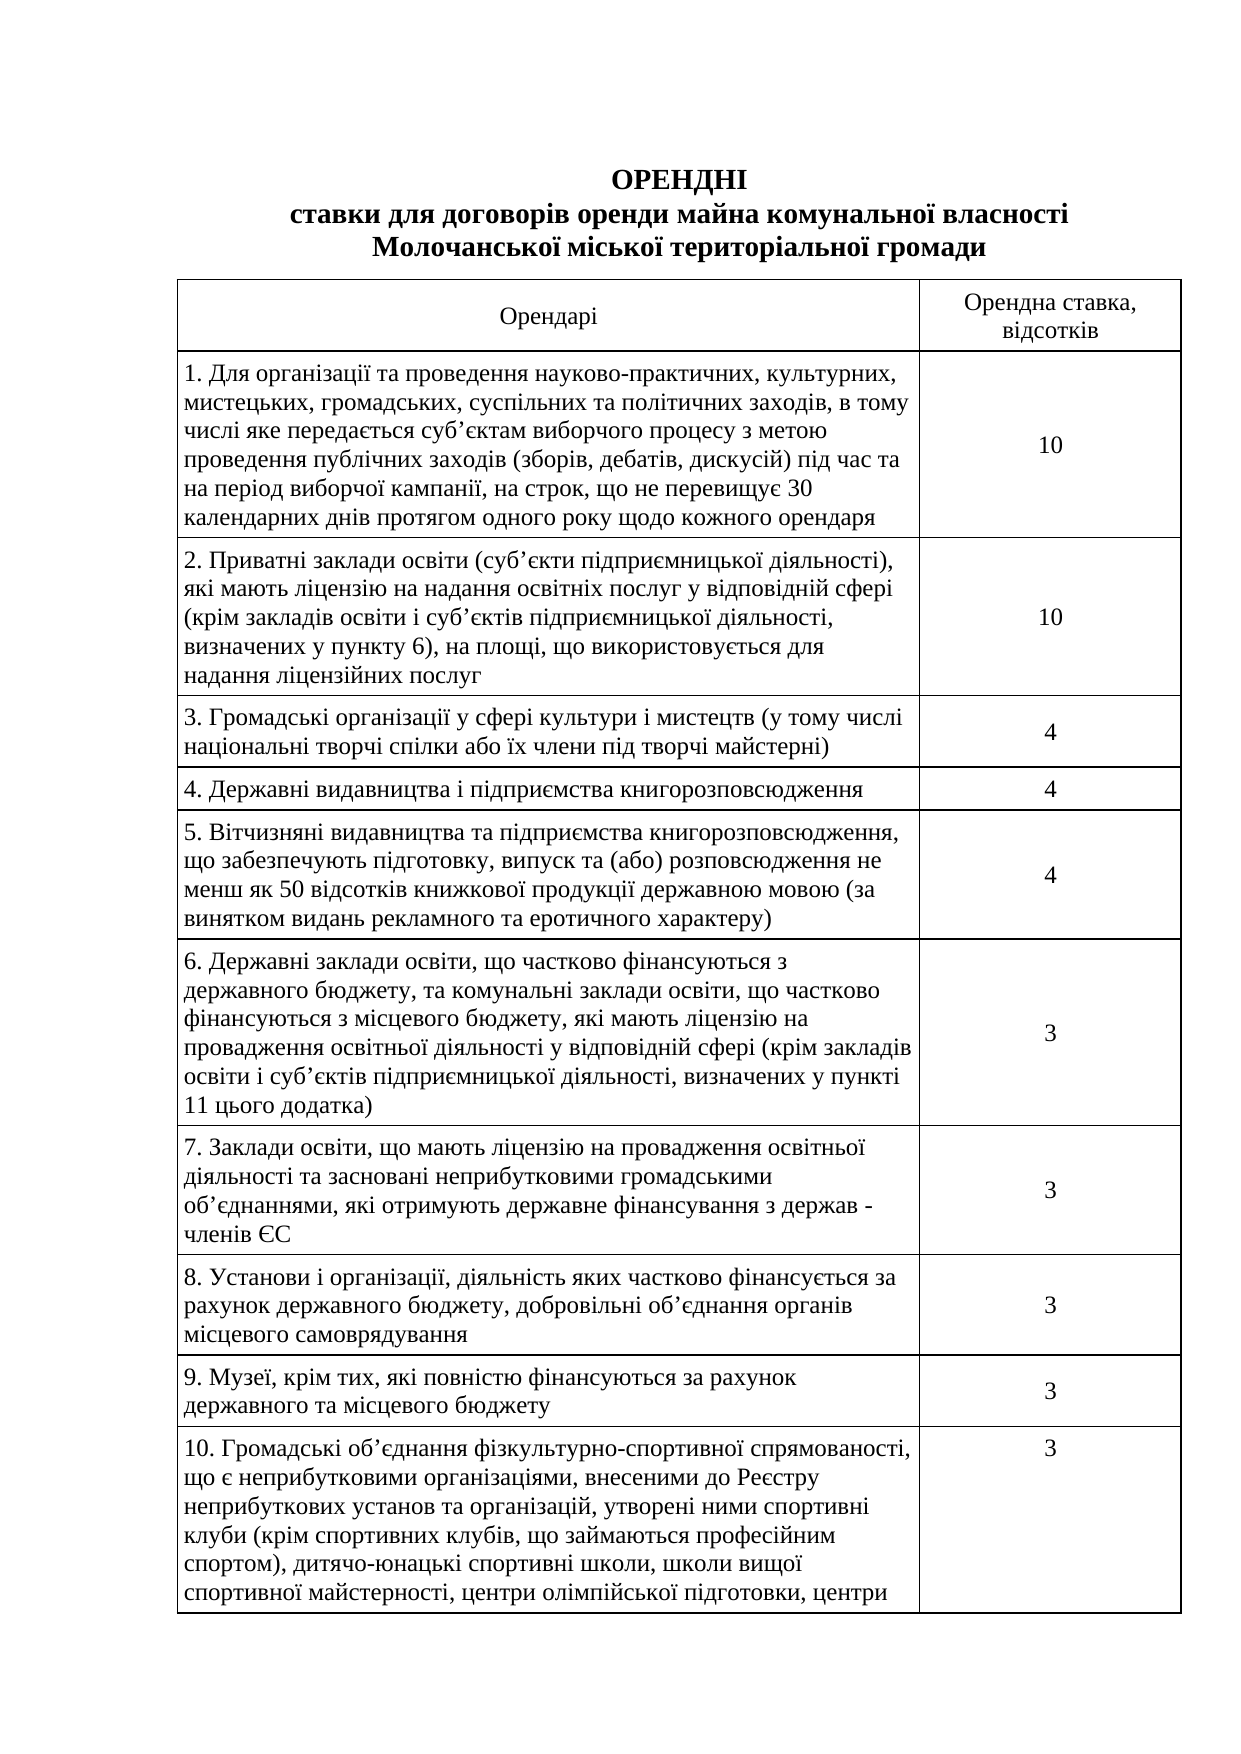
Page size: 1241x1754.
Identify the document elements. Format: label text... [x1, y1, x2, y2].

table_cell 2. Приватні заклади освіти (суб’єкти підприємницької діяльності), які мають ліцензію на надання освітніх послуг у відповідній сфері (крім закладів освіти і суб’єктів підприємницької діяльності, визначених у пункту 6), на площі, що використовується для надання ліцензійних послуг [178, 538, 919, 695]
table_cell 5. Вітчизняні видавництва та підприємства книгорозповсюдження, що забезпечують підготовку, випуск та (або) розповсюдження не менш як 50 відсотків книжкової продукції державною мовою (за винятком видань рекламного та еротичного характеру) [178, 811, 919, 938]
table_cell 3 [920, 1427, 1180, 1612]
table_header Орендна ставка, відсотків [920, 280, 1180, 350]
text ОРЕНДНІ ставки для договорів оренди майна комунальної власності Молочанської міської територіальної громади [201, 162, 1158, 263]
table_cell 10 [920, 538, 1180, 695]
table_cell 3 [920, 1356, 1180, 1426]
table_cell 3 [920, 940, 1180, 1125]
table_cell 3 [920, 1255, 1180, 1354]
table_cell 1. Для організації та проведення науково-практичних, культурних, мистецьких, громадських, суспільних та політичних заходів, в тому числі яке передається суб’єктам виборчого процесу з метою проведення публічних заходів (зборів, дебатів, дискусій) під час та на період виборчої кампанії, на строк, що не перевищує 30 календарних днів протягом одного року щодо кожного орендаря [178, 352, 919, 537]
table_cell 3. Громадські організації у сфері культури і мистецтв (у тому числі національні творчі спілки або їх члени під творчі майстерні) [178, 696, 919, 766]
table_cell 3 [920, 1126, 1180, 1254]
table_cell 7. Заклади освіти, що мають ліцензію на провадження освітньої діяльності та засновані неприбутковими громадськими об’єднаннями, які отримують державне фінансування з держав - членів ЄС [178, 1126, 919, 1254]
table_cell 4 [920, 696, 1180, 766]
table_header Орендарі [178, 280, 919, 350]
table_cell 8. Установи і організації, діяльність яких частково фінансується за рахунок державного бюджету, добровільні об’єднання органів місцевого самоврядування [178, 1255, 919, 1354]
table_cell 4 [920, 811, 1180, 938]
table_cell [178, 1427, 919, 1612]
table_cell 9. Музеї, крім тих, які повністю фінансуються за рахунок державного та місцевого бюджету [178, 1356, 919, 1426]
table_cell 4. Державні видавництва і підприємства книгорозповсюдження [178, 768, 919, 809]
table_cell 6. Державні заклади освіти, що частково фінансуються з державного бюджету, та комунальні заклади освіти, що частково фінансуються з місцевого бюджету, які мають ліцензію на провадження освітньої діяльності у відповідній сфері (крім закладів освіти і суб’єктів підприємницької діяльності, визначених у пункті 11 цього додатка) [178, 940, 919, 1125]
table_cell 10 [920, 352, 1180, 537]
table_cell 4 [920, 768, 1180, 809]
